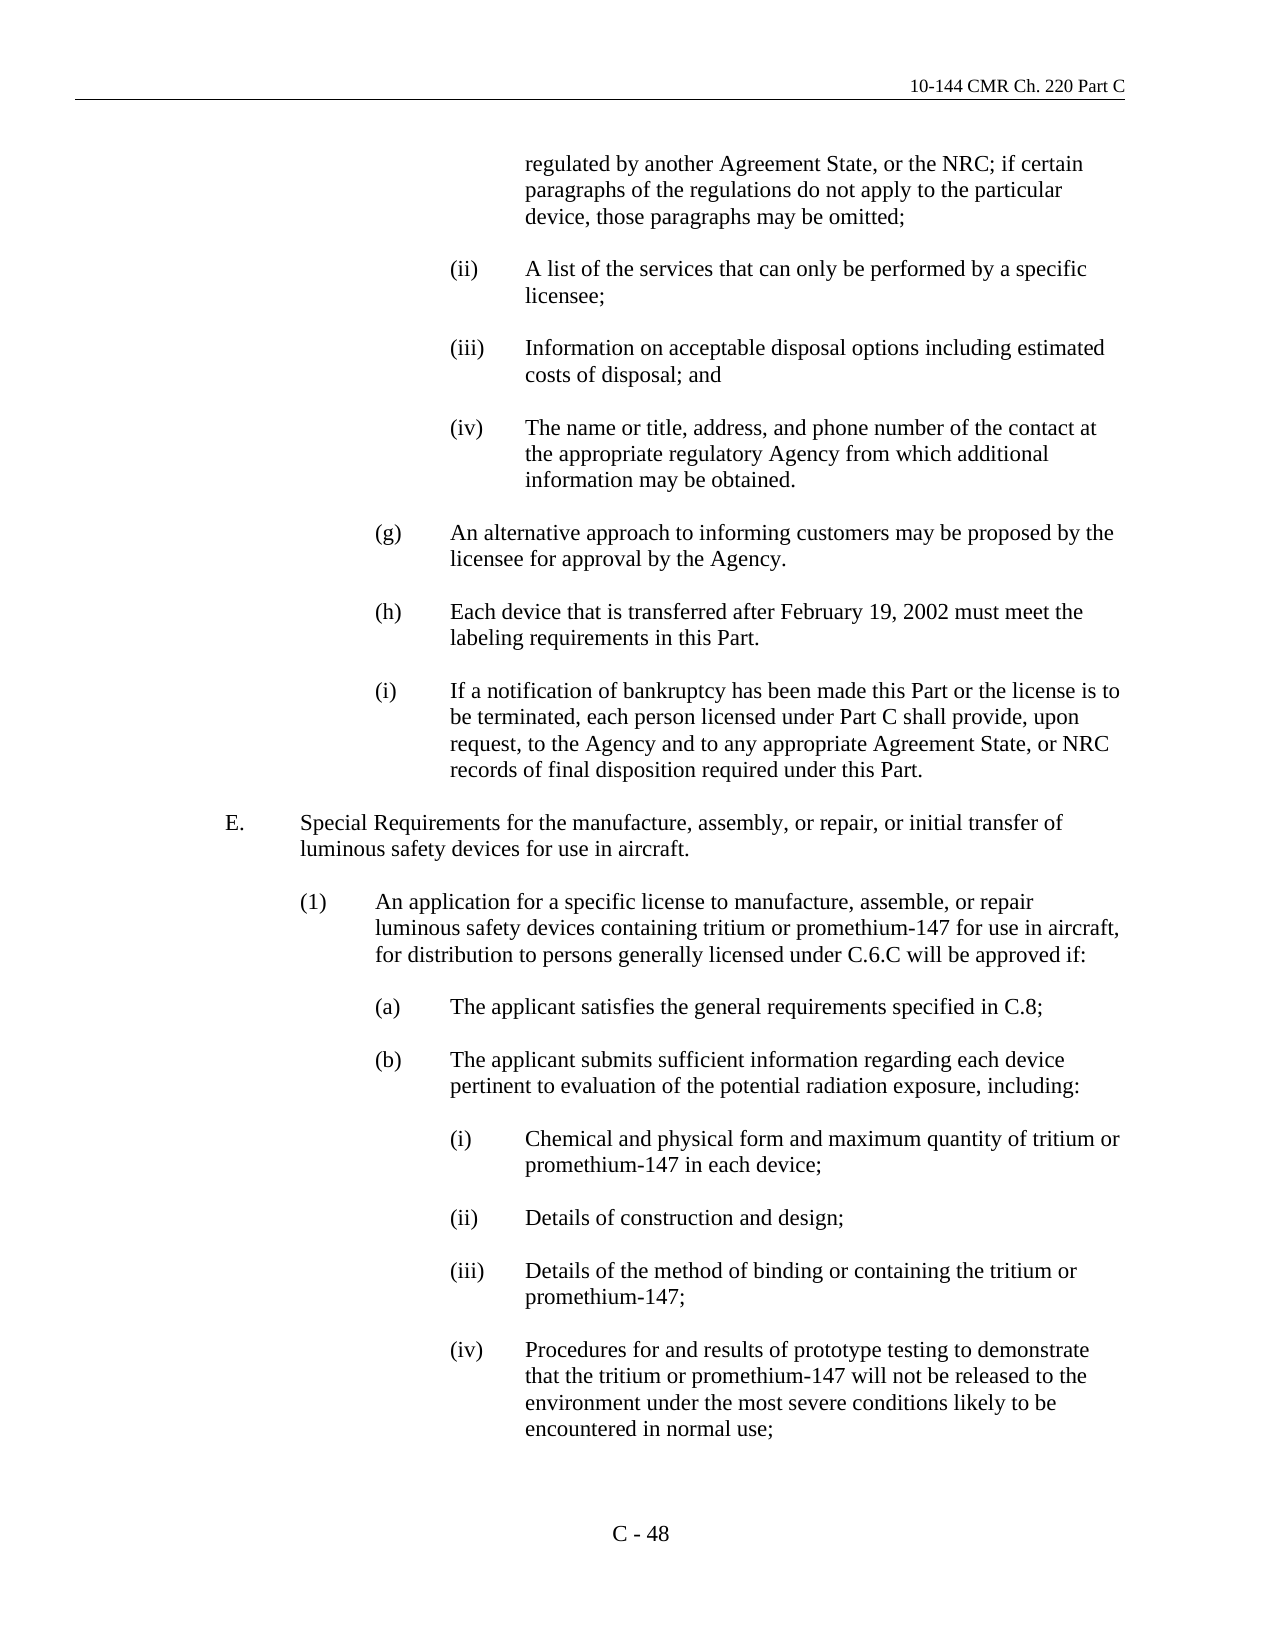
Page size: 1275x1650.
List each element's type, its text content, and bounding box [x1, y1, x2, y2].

text (ii) Details of construction and design; [375, 1204, 1125, 1231]
text E. Special Requirements for the manufacture, assembly, or repair, or initial transfer of luminous safety devices for use in aircraft. [225, 809, 1125, 862]
text (i) Chemical and physical form and maximum quantity of tritium or promethium-147 in each device; [450, 1125, 1125, 1178]
text (ii) A list of the services that can only be performed by a specific licensee; [450, 255, 1125, 308]
text (iii) Details of the method of binding or containing the tritium or promethium-147; [450, 1257, 1125, 1309]
text (h) Each device that is transferred after February 19, 2002 must meet the labeling requirements in this Part. [375, 598, 1125, 651]
text (i) If a notification of bankruptcy has been made this Part or the license is to be terminated, each person licensed under Part C shall provide, upon request, to the Agency and to any appropriate Agreement State, or NRC records of final disposition required under this Part. [375, 677, 1125, 782]
text (iv) Procedures for and results of prototype testing to demonstrate that the tritium or promethium-147 will not be released to the environment under the most severe conditions likely to be encountered in normal use; [450, 1336, 1125, 1441]
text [450, 150, 1125, 229]
text (b) The applicant submits sufficient information regarding each device pertinent to evaluation of the potential radiation exposure, including: [375, 1046, 1125, 1099]
text (iv) The name or title, address, and phone number of the contact at the appropriate regulatory Agency from which additional information may be obtained. [450, 413, 1125, 493]
text (1) An application for a specific license to manufacture, assemble, or repair luminous safety devices containing tritium or promethium-147 for use in aircraft, for distribution to persons generally licensed under C.6.C will be approved if: [300, 888, 1125, 967]
text (a) The applicant satisfies the general requirements specified in C.8; [300, 993, 1125, 1020]
text (g) An alternative approach to informing customers may be proposed by the licensee for approval by the Agency. [375, 519, 1125, 572]
text (iii) Information on acceptable disposal options including estimated costs of disposal; and [450, 334, 1125, 387]
